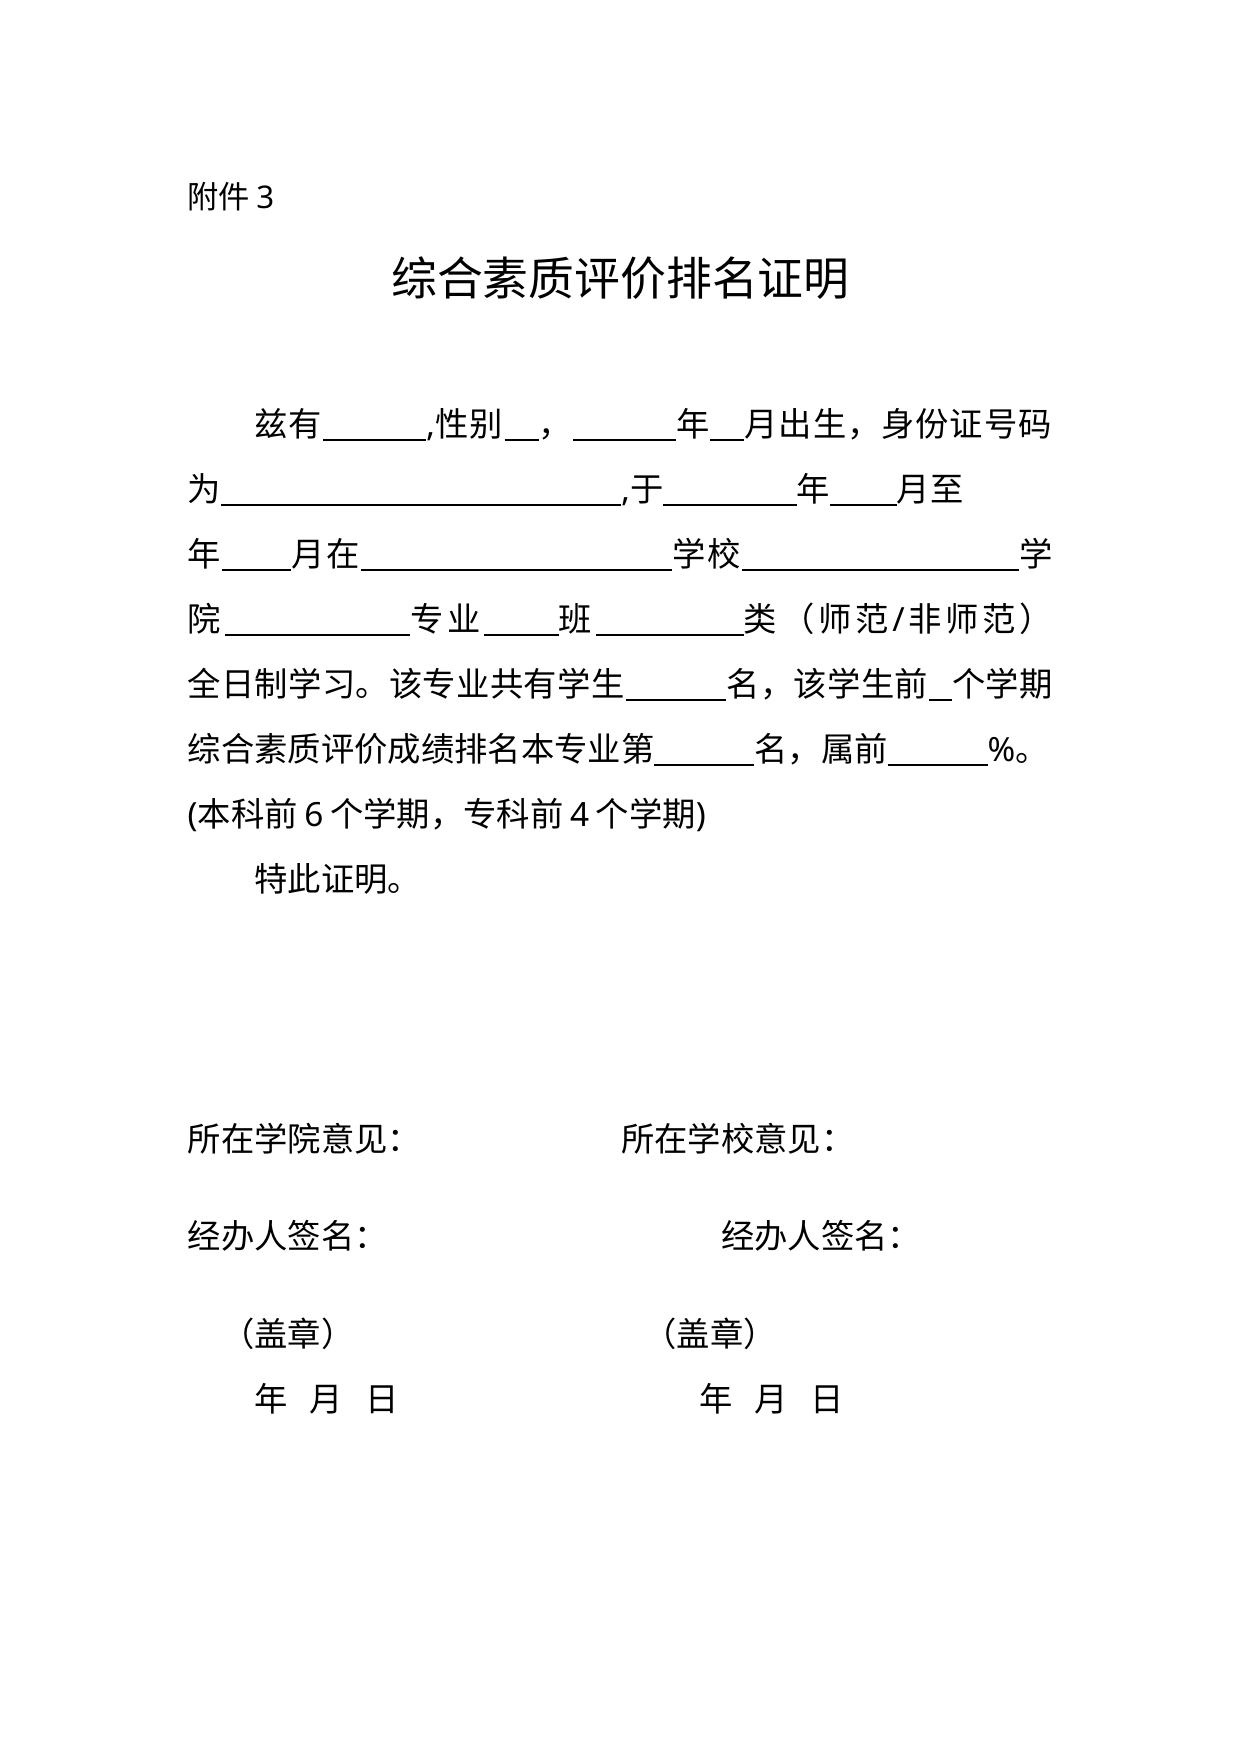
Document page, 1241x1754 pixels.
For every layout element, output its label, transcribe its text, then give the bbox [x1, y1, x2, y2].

text 综合素质评价排名证明 [187, 227, 1053, 324]
text 附件3 [187, 162, 1053, 227]
text (本科前6个学期，专科前4个学期) [187, 779, 1053, 844]
text 年 月在 学校 学院 专业 班 类（师范/非师范） 全日制学习。该专业共有学生 名，该学生前 个学期综合素质评价成绩排名本专业第 名，属前 %。 [187, 519, 1053, 779]
text 年 月 日 年 月 日 [187, 1364, 1053, 1429]
text 所在学院意见： 所在学校意见： [187, 1104, 1036, 1169]
text 经办人签名： 经办人签名： [187, 1202, 1053, 1267]
text （盖章） （盖章） [187, 1299, 1053, 1364]
text 兹有 ,性别 ， 年 月出生，身份证号码为 ,于 年 月至 [187, 389, 1053, 519]
text 特此证明。 [187, 844, 1053, 909]
